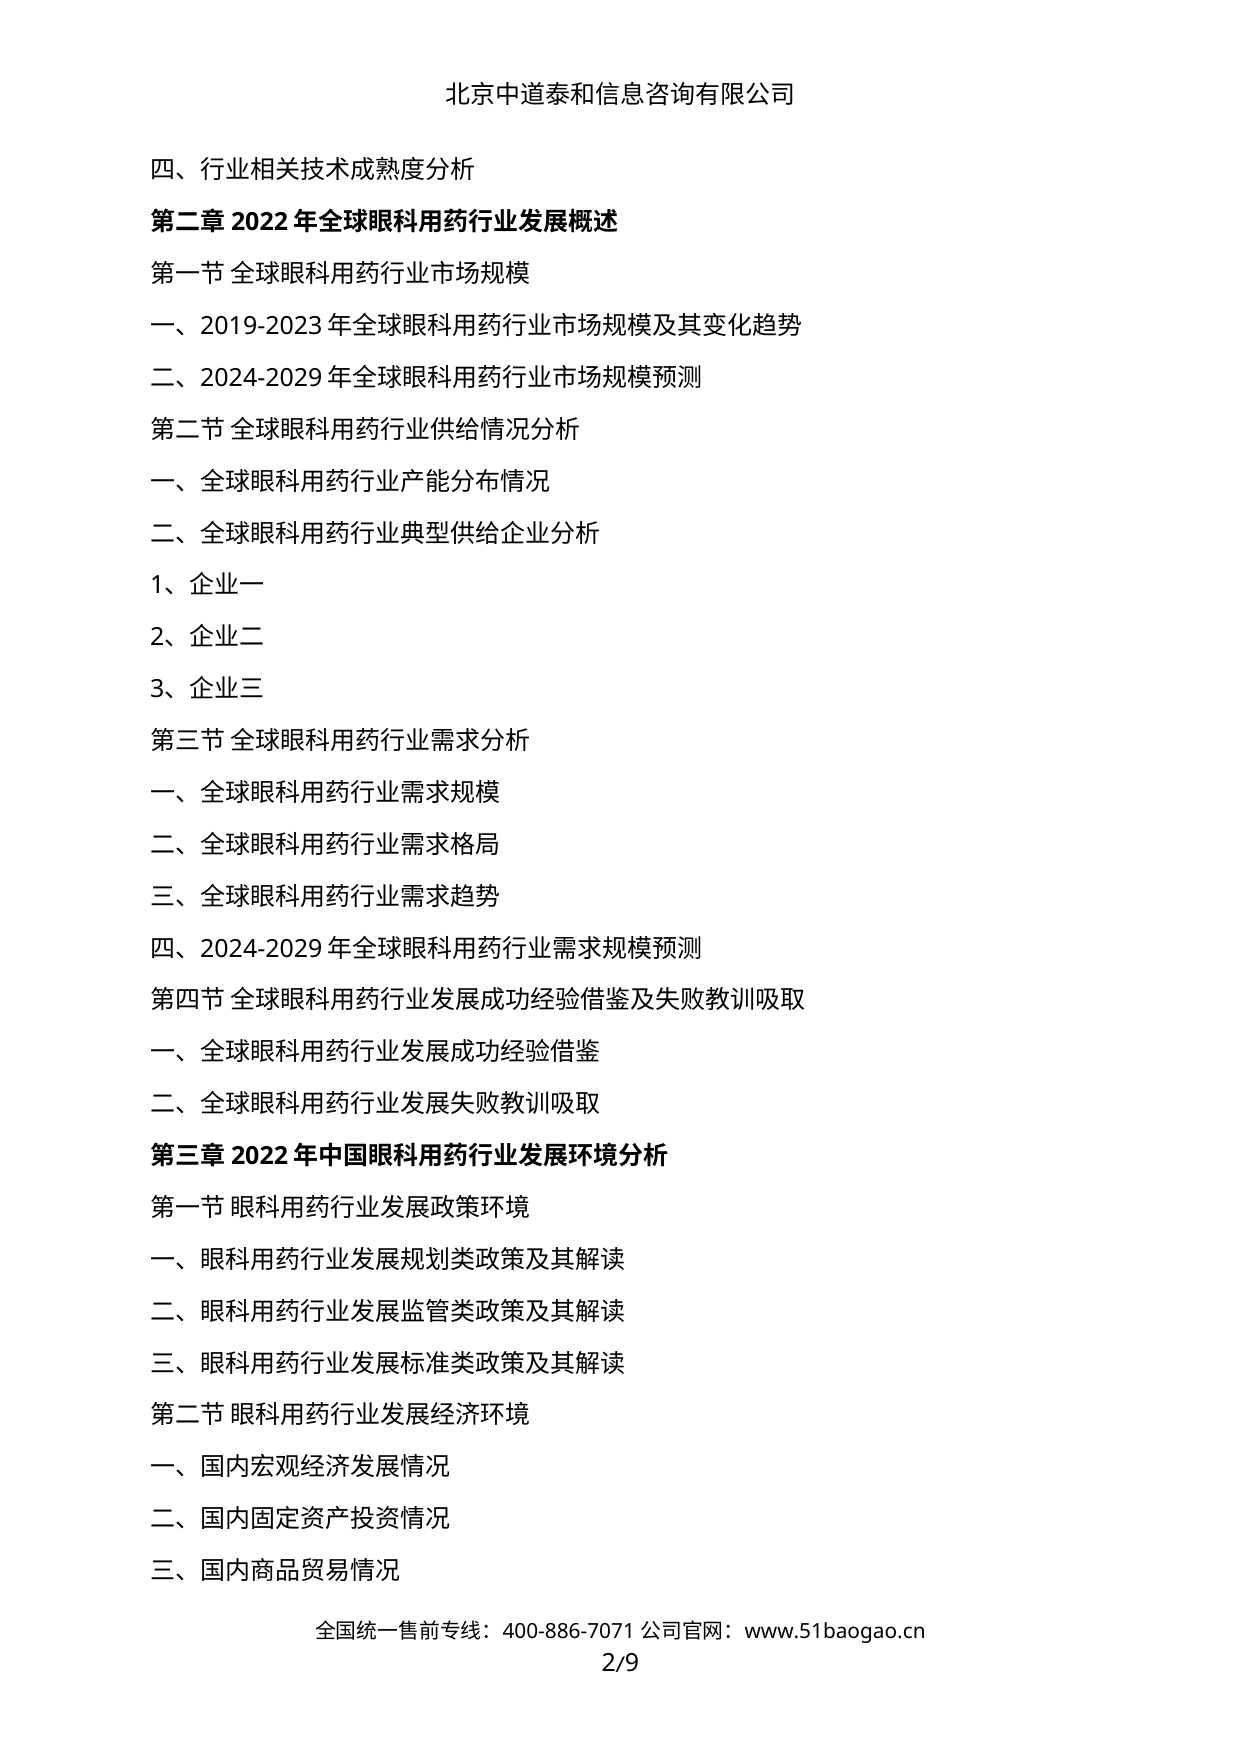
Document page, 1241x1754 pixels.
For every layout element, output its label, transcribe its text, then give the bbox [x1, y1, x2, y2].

text 一、国内宏观经济发展情况 [150, 1447, 1090, 1483]
text 一、全球眼科用药行业需求规模 [150, 772, 1090, 809]
text 二、全球眼科用药行业典型供给企业分析 [150, 513, 1090, 549]
text 第一节 眼科用药行业发展政策环境 [150, 1187, 1090, 1224]
text 第二章 2022年全球眼科用药行业发展概述 [150, 202, 1090, 238]
text 第四节 全球眼科用药行业发展成功经验借鉴及失败教训吸取 [150, 980, 1090, 1016]
text 三、国内商品贸易情况 [150, 1551, 1090, 1587]
text 第二节 全球眼科用药行业供给情况分析 [150, 409, 1090, 446]
text 1、企业一 [150, 565, 1090, 601]
text 二、全球眼科用药行业发展失败教训吸取 [150, 1084, 1090, 1120]
text 3、企业三 [150, 669, 1090, 705]
text 三、全球眼科用药行业需求趋势 [150, 876, 1090, 912]
text 第二节 眼科用药行业发展经济环境 [150, 1395, 1090, 1431]
text 二、2024-2029年全球眼科用药行业市场规模预测 [150, 357, 1090, 394]
text 二、全球眼科用药行业需求格局 [150, 824, 1090, 861]
text 一、2019-2023年全球眼科用药行业市场规模及其变化趋势 [150, 306, 1090, 342]
text 第三章 2022年中国眼科用药行业发展环境分析 [150, 1136, 1090, 1172]
text 第一节 全球眼科用药行业市场规模 [150, 254, 1090, 290]
text 一、眼科用药行业发展规划类政策及其解读 [150, 1239, 1090, 1276]
text 二、国内固定资产投资情况 [150, 1499, 1090, 1535]
text 四、行业相关技术成熟度分析 [150, 150, 1090, 186]
text 四、2024-2029年全球眼科用药行业需求规模预测 [150, 928, 1090, 964]
text 一、全球眼科用药行业产能分布情况 [150, 461, 1090, 497]
text 三、眼科用药行业发展标准类政策及其解读 [150, 1343, 1090, 1379]
text 一、全球眼科用药行业发展成功经验借鉴 [150, 1032, 1090, 1068]
text 第三节 全球眼科用药行业需求分析 [150, 721, 1090, 757]
text 2、企业二 [150, 617, 1090, 653]
text 二、眼科用药行业发展监管类政策及其解读 [150, 1291, 1090, 1327]
